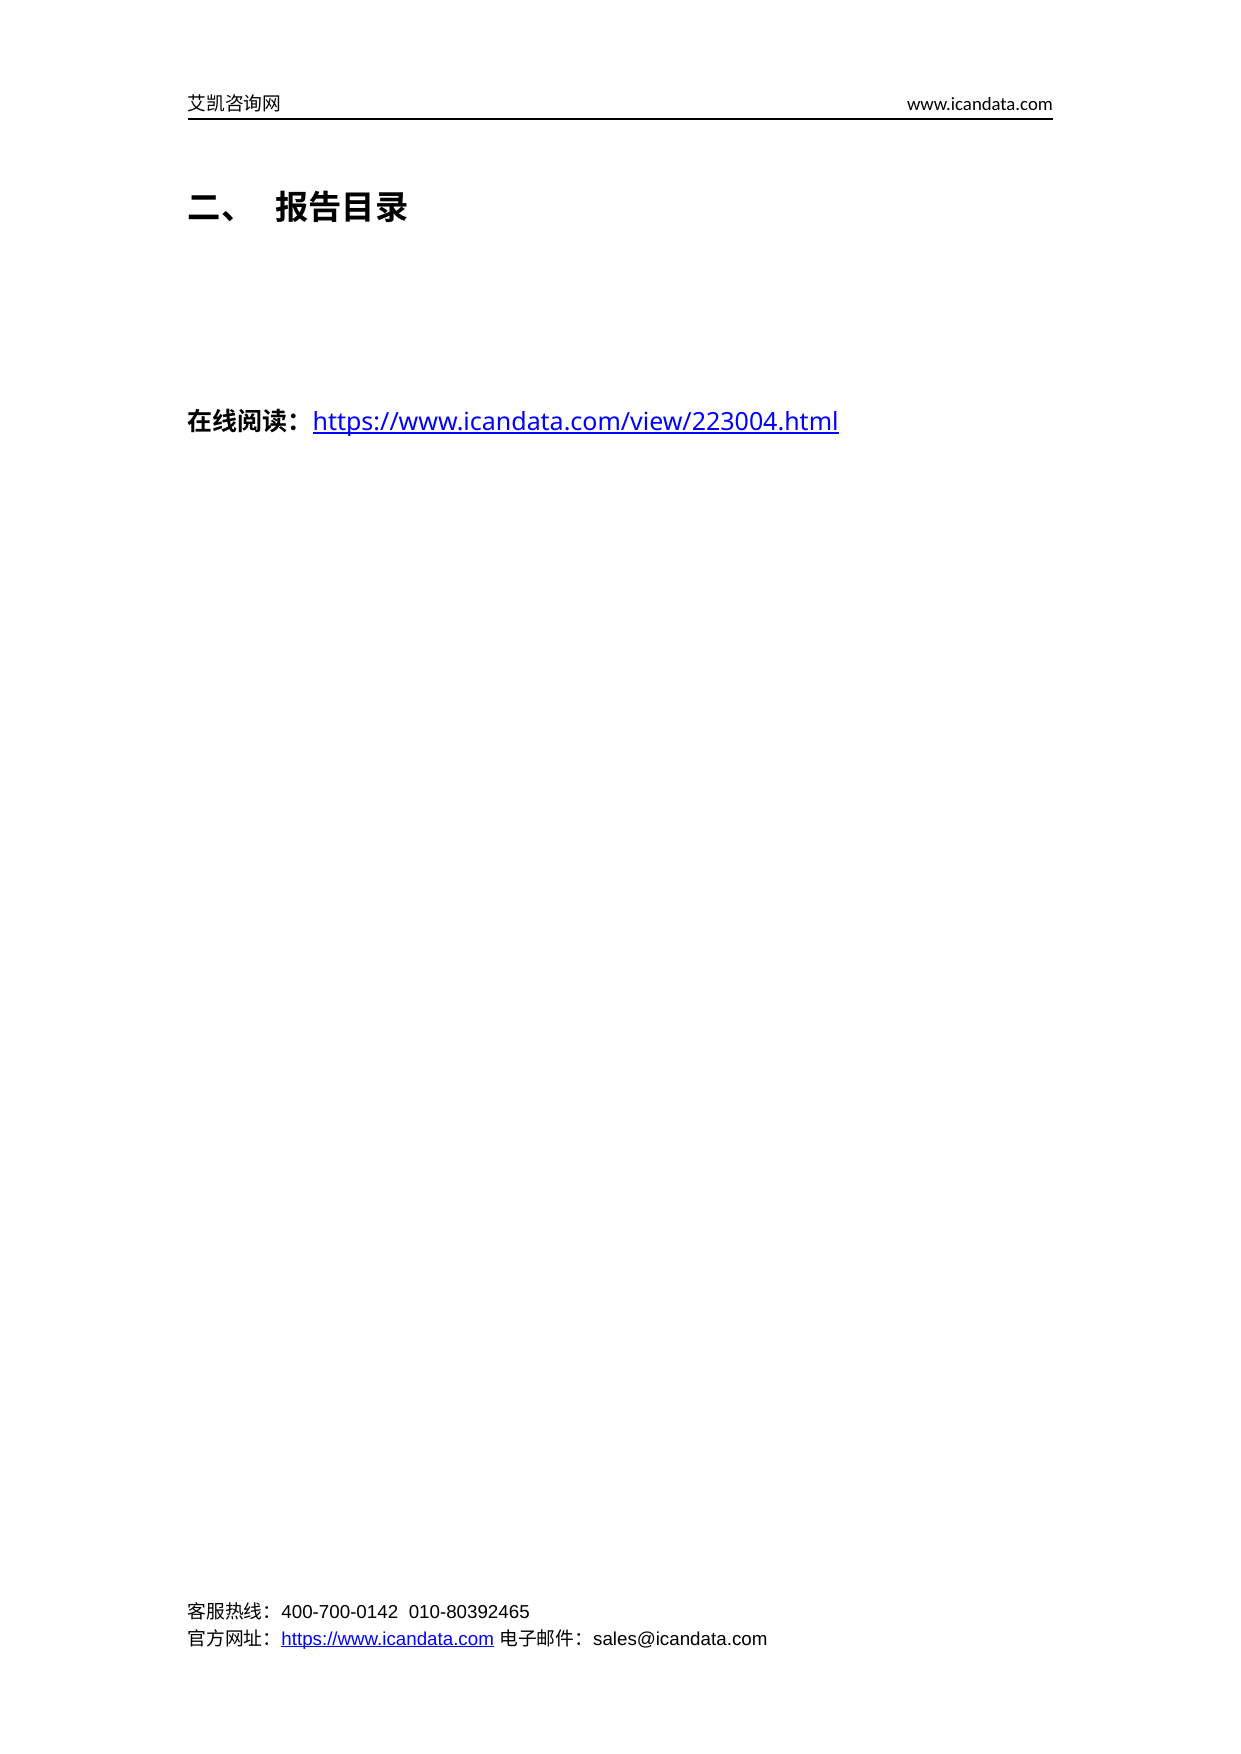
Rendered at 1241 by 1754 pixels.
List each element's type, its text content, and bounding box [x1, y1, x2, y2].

text 在线阅读：https://www.icandata.com/view/223004.html [187, 387, 1053, 452]
subtitle 报告目录 [187, 172, 1053, 237]
